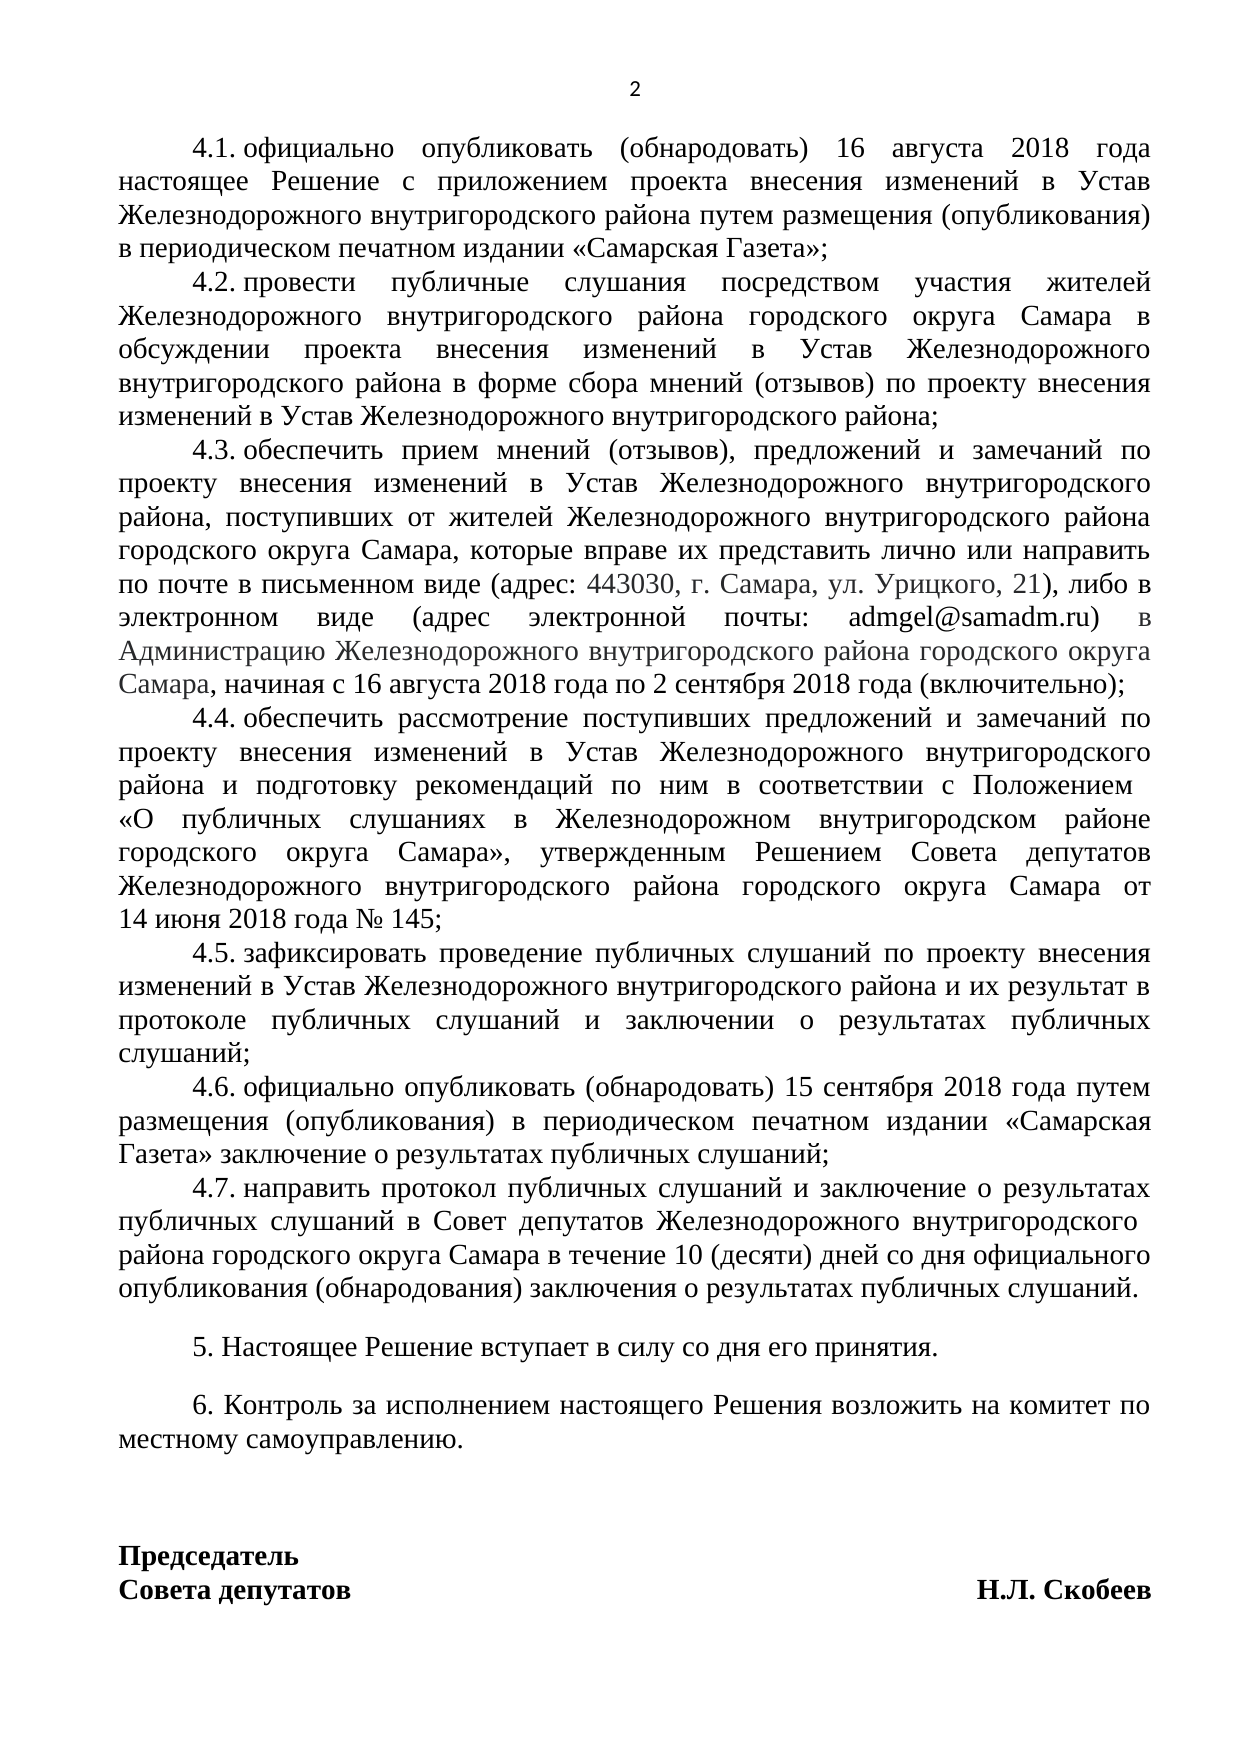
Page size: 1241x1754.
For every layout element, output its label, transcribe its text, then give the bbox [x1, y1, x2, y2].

text 4.2. провести публичные слушания посредством участия жителей Железнодорожного внутригородского района городского округа Самара в обсуждении проекта внесения изменений в Устав Железнодорожного внутригородского района в форме сбора мнений (отзывов) по проекту внесения изменений в Устав Железнодорожного внутригородского района; [118, 264, 1152, 432]
text 4.7. направить протокол публичных слушаний и заключение о результатах публичных слушаний в Совет депутатов Железнодорожного внутригородского района городского округа Самара в течение 10 (десяти) дней со дня официального опубликования (обнародования) заключения о результатах публичных слушаний. [118, 1170, 1152, 1304]
text 4.5. зафиксировать проведение публичных слушаний по проекту внесения изменений в Устав Железнодорожного внутригородского района и их результат в протоколе публичных слушаний и заключении о результатах публичных слушаний; [118, 935, 1152, 1069]
text 4.3. обеспечить прием мнений (отзывов), предложений и замечаний по проекту внесения изменений в Устав Железнодорожного внутригородского района, поступивших от жителей Железнодорожного внутригородского района городского округа Самара, которые вправе их представить лично или направить по почте в письменном виде (адрес: 443030, г. Самара, ул. Урицкого, 21), либо в электронном виде (адрес электронной почты: admgel@samadm.ru) в Администрацию Железнодорожного внутригородского района городского округа Самара, начиная с 16 августа 2018 года по 2 сентября 2018 года (включительно); [118, 432, 1152, 700]
text 5. Настоящее Решение вступает в силу со дня его принятия. [118, 1329, 1152, 1362]
text Председатель [118, 1538, 1152, 1572]
text 6. Контроль за исполнением настоящего Решения возложить на комитет по местному самоуправлению. [118, 1387, 1152, 1454]
text 4.1. официально опубликовать (обнародовать) 16 августа 2018 года настоящее Решение с приложением проекта внесения изменений в Устав Железнодорожного внутригородского района путем размещения (опубликования) в периодическом печатном издании «Самарская Газета»; [118, 130, 1152, 264]
text 4.4. обеспечить рассмотрение поступивших предложений и замечаний по проекту внесения изменений в Устав Железнодорожного внутригородского района и подготовку рекомендаций по ним в соответствии с Положением «О публичных слушаниях в Железнодорожном внутригородском районе городского округа Самара», утвержденным Решением Совета депутатов Железнодорожного внутригородского района городского округа Самара от 14 июня 2018 года № 145; [118, 700, 1152, 935]
text Совета депутатов Н.Л. Скобеев [118, 1572, 1152, 1605]
text 4.6. официально опубликовать (обнародовать) 15 сентября 2018 года путем размещения (опубликования) в периодическом печатном издании «Самарская Газета» заключение о результатах публичных слушаний; [118, 1069, 1152, 1170]
